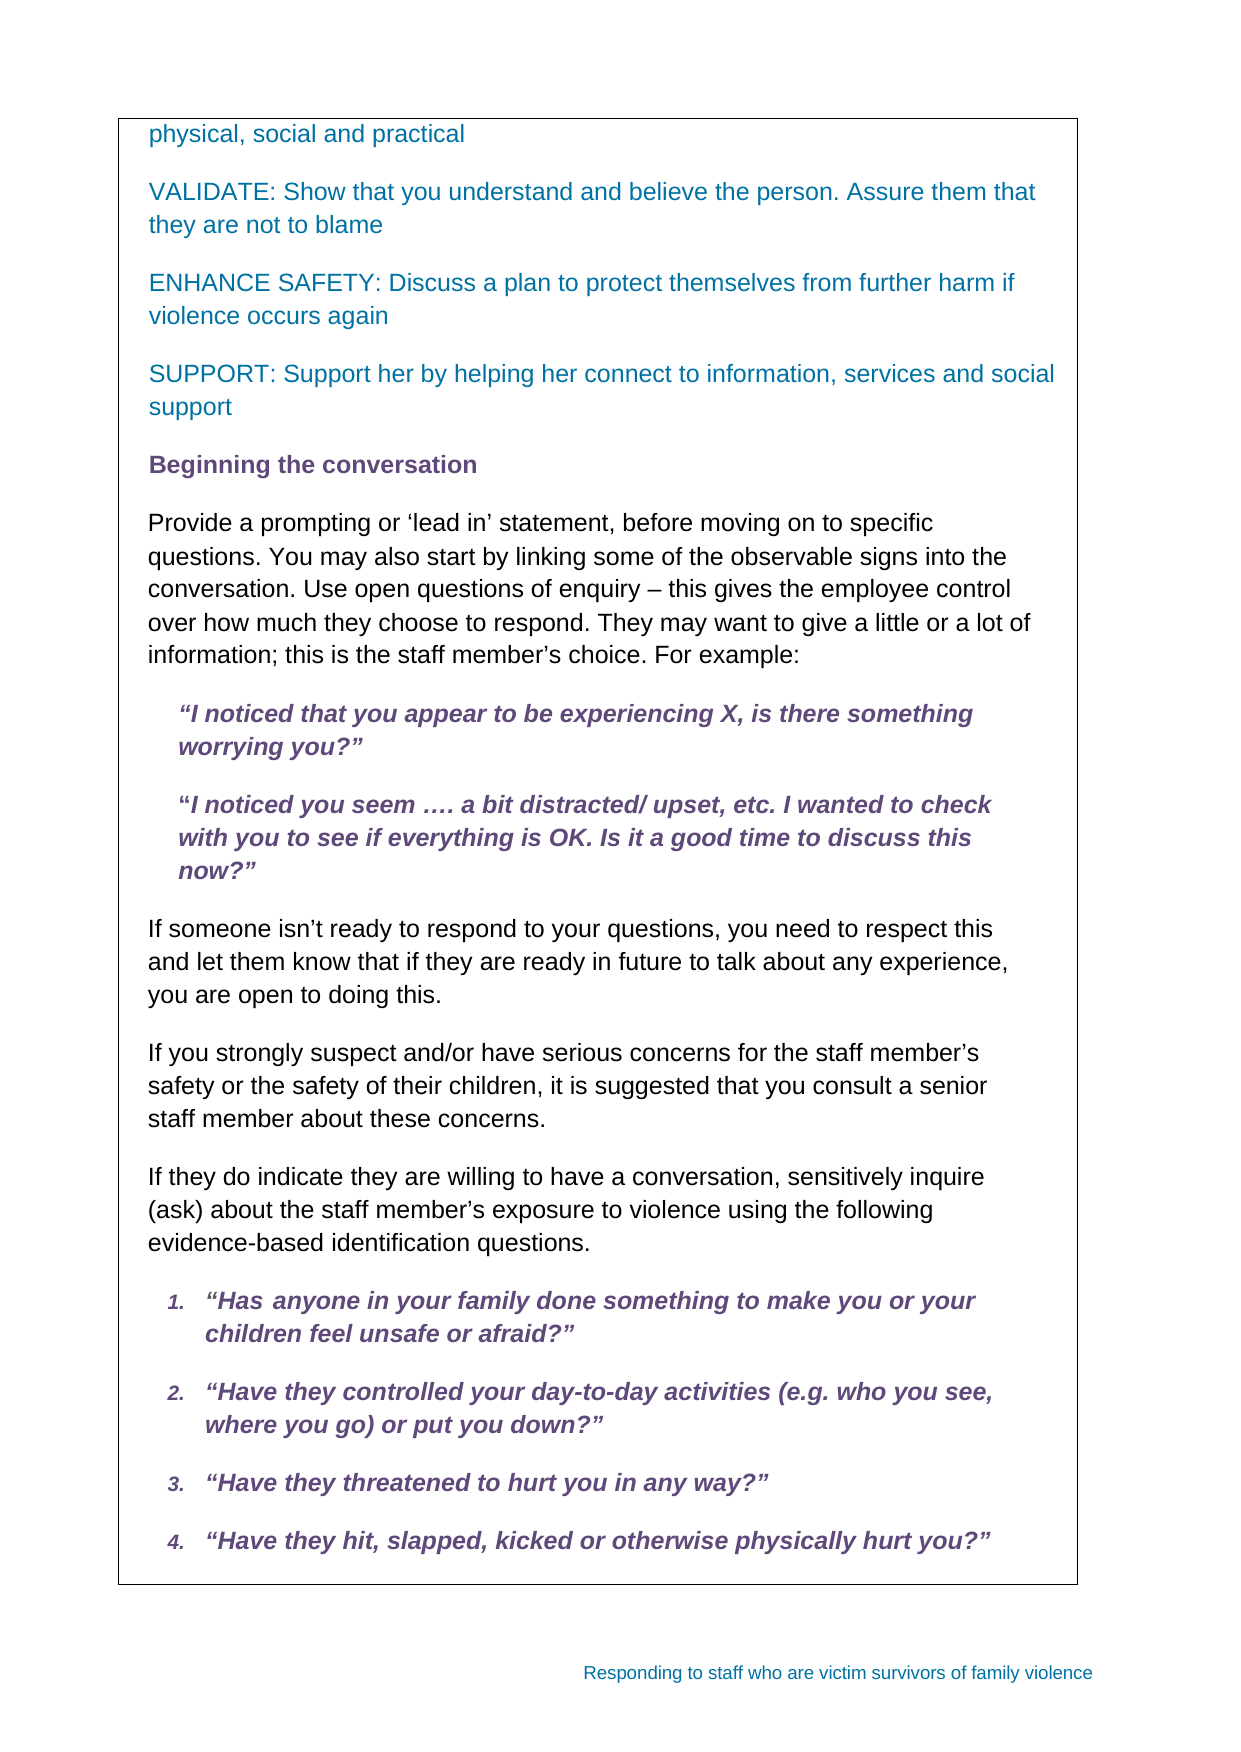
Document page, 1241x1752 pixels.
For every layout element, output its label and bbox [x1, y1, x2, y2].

table_header [119, 119, 1077, 1584]
